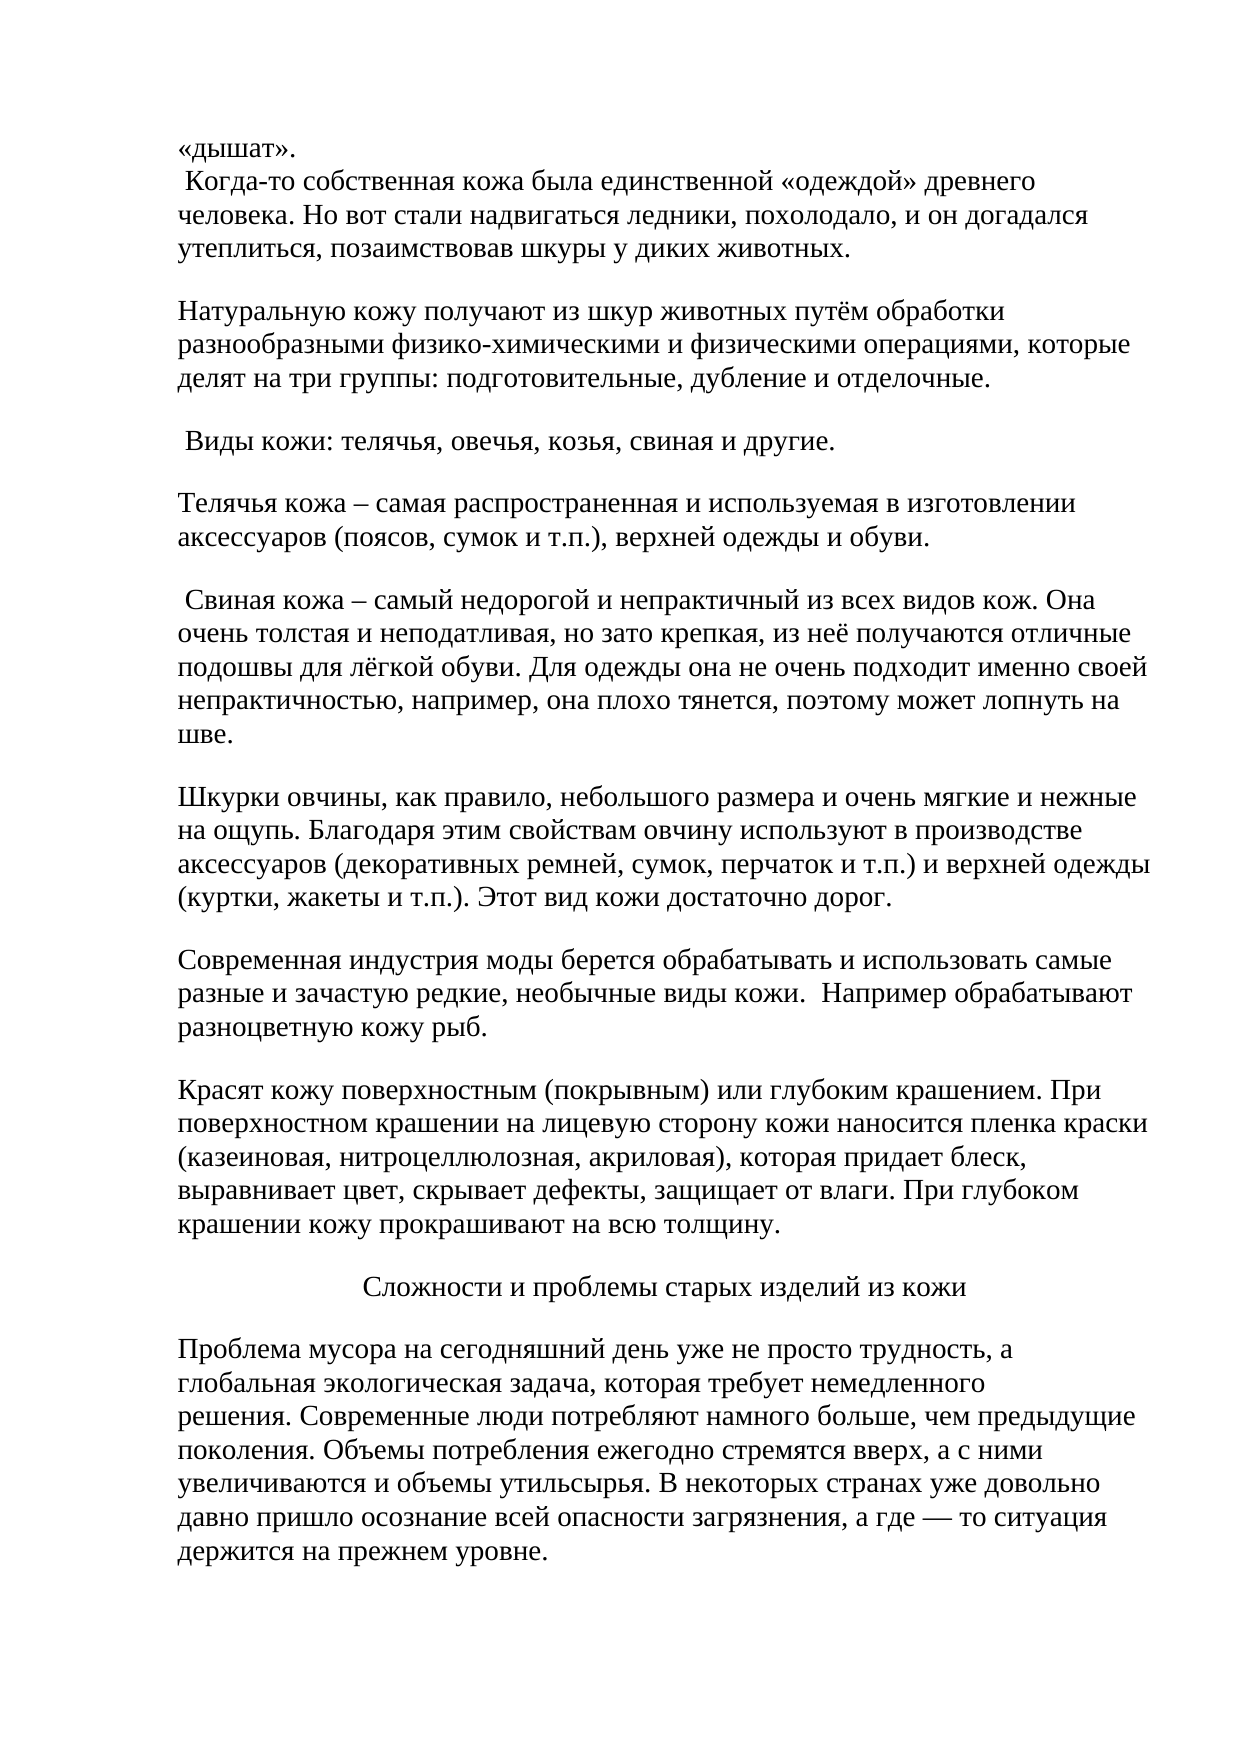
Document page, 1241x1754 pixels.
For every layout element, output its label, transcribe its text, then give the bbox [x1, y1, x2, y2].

text Шкурки овчины, как правило, небольшого размера и очень мягкие и нежные на ощупь. Благодаря этим свойствам овчину используют в производстве аксессуаров (декоративных ремней, сумок, перчаток и т.п.) и верхней одежды (куртки, жакеты и т.п.). Этот вид кожи достаточно дорог. [177, 1005, 1152, 1139]
text Сложности и проблемы старых изделий из кожи [177, 1495, 1152, 1528]
text Современная индустрия моды берется обрабатывать и использовать самые разные и зачастую редкие, необычные виды кожи. Например обрабатывают разноцветную кожу рыб. [177, 1168, 1152, 1269]
text Свиная кожа – самый недорогой и непрактичный из всех видов кож. Она очень толстая и неподатливая, но зато крепкая, из неё получаются отличные подошвы для лёгкой обуви. Для одежды она не очень подходит именно своей непрактичностью, например, она плохо тянется, поэтому может лопнуть на шве. [177, 808, 1152, 976]
text Телячья кожа – самая распространенная и используемая в изготовлении аксессуаров (поясов, сумок и т.п.), верхней одежды и обуви. [177, 712, 1152, 779]
text Красят кожу поверхностным (покрывным) или глубоким крашением. При поверхностном крашении на лицевую сторону кожи наносится пленка краски (казеиновая, нитроцеллюлозная, акриловая), которая придает блеск, выравнивает цвет, скрывает дефекты, защищает от влаги. При глубоком крашении кожу прокрашивают на всю толщину. [177, 1298, 1152, 1466]
text Виды кожи: телячья, овечья, козья, свиная и другие. [177, 649, 1152, 682]
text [177, 130, 1152, 197]
text Натуральную кожу получают из шкур животных путём обработки разнообразными физико-химическими и физическими операциями, которые делят на три группы: подготовительные, дубление и отделочные. [177, 519, 1152, 620]
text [177, 1557, 1152, 1624]
text Этот удивительный материал — кожу — создала сама природа. Изделия из нее надежно защищают от холода, пыли, влаги и в то же время отлично «дышат». Когда-то собственная кожа была единственной «одеждой» древнего человека. Но вот стали надвигаться ледники, похолодало, и он догадался утеплиться, позаимствовав шкуры у диких животных. [177, 289, 1152, 490]
text Что такое кожа [177, 226, 1152, 259]
